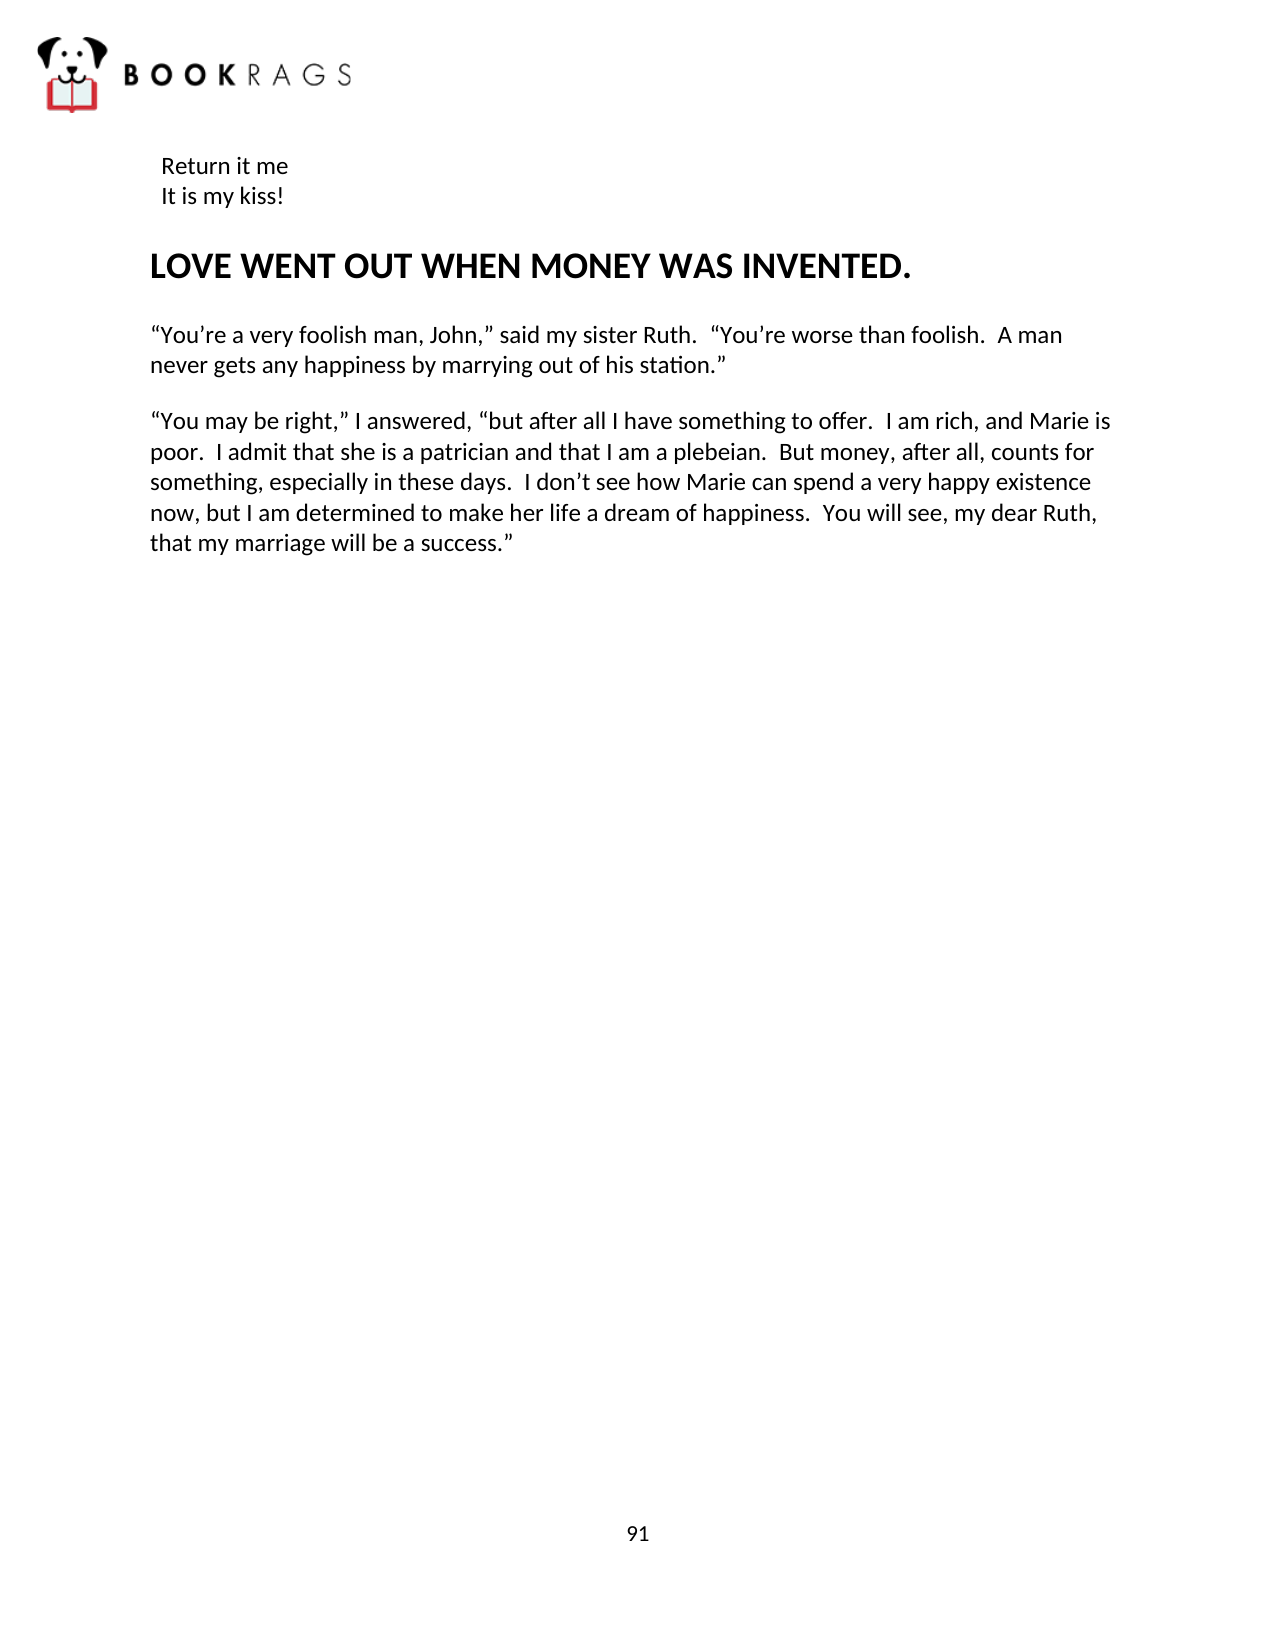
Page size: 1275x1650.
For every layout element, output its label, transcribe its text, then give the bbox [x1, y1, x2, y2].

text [150, 150, 1125, 211]
text LOVE WENT OUT WHEN MONEY WAS INVENTED. [150, 242, 1125, 288]
text “You may be right,” I answered, “but after all I have something to offer. I am rich, and Marie is poor. I admit that she is a patrician and that I am a plebeian. But money, after all, counts for something, especially in these days. I don’t see how Marie can spend a very happy existence now, but I am determined to make her life a dream of happiness. You will see, my dear Ruth, that my marriage will be a success.” [150, 405, 1125, 558]
picture [37, 37, 351, 113]
text “You’re a very foolish man, John,” said my sister Ruth. “You’re worse than foolish. A man never gets any happiness by marrying out of his station.” [150, 319, 1125, 380]
